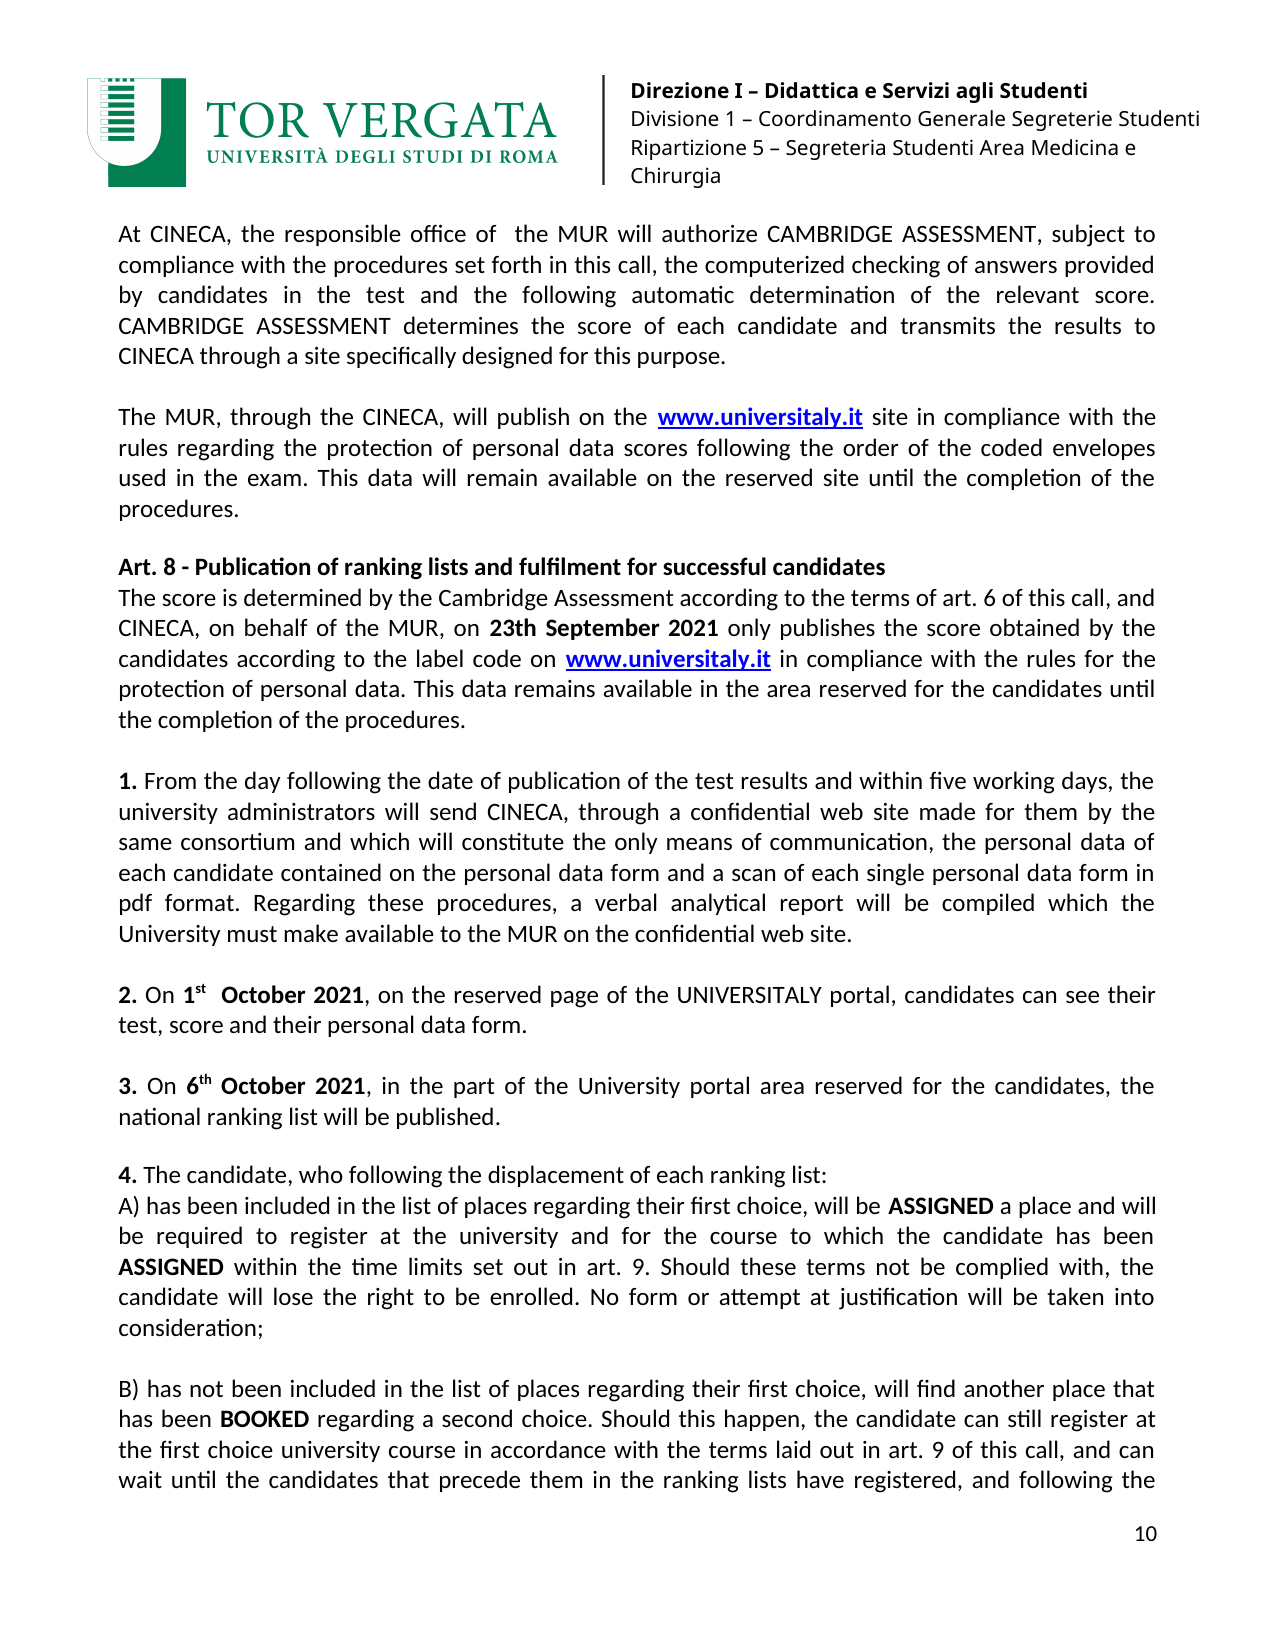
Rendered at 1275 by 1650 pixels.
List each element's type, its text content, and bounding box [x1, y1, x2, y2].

text 3. On 6th October 2021, in the part of the University portal area reserved for the candidates, the national ranking list will be published. [118, 1070, 1157, 1131]
text 4. The candidate, who following the displacement of each ranking list: [118, 1159, 1157, 1190]
text The score is determined by the Cambridge Assessment according to the terms of art. 6 of this call, and CINECA, on behalf of the MUR, on 23th September 2021 only publishes the score obtained by the candidates according to the label code on www.universitaly.it in compliance with the rules for the protection of personal data. This data remains available in the area reserved for the candidates until the completion of the procedures. [118, 582, 1157, 734]
text Art. 8 - Publication of ranking lists and fulfilment for successful candidates [118, 551, 1157, 582]
text A) has been included in the list of places regarding their first choice, will be ASSIGNED a place and will be required to register at the university and for the course to which the candidate has been ASSIGNED within the time limits set out in art. 9. Should these terms not be complied with, the candidate will lose the right to be enrolled. No form or attempt at justification will be taken into consideration; [118, 1190, 1157, 1342]
text 2. On 1st October 2021, on the reserved page of the UNIVERSITALY portal, candidates can see their test, score and their personal data form. [118, 979, 1157, 1040]
picture [86, 78, 559, 188]
text The MUR, through the CINECA, will publish on the www.universitaly.it site in compliance with the rules regarding the protection of personal data scores following the order of the coded envelopes used in the exam. This data will remain available on the reserved site until the completion of the procedures. [118, 401, 1157, 523]
text At CINECA, the responsible office of the MUR will authorize CAMBRIDGE ASSESSMENT, subject to compliance with the procedures set forth in this call, the computerized checking of answers provided by candidates in the test and the following automatic determination of the relevant score. CAMBRIDGE ASSESSMENT determines the score of each candidate and transmits the results to CINECA through a site specifically designed for this purpose. [118, 218, 1157, 371]
text 1. From the day following the date of publication of the test results and within five working days, the university administrators will send CINECA, through a confidential web site made for them by the same consortium and which will constitute the only means of communication, the personal data of each candidate contained on the personal data form and a scan of each single personal data form in pdf format. Regarding these procedures, a verbal analytical report will be compiled which the University must make available to the MUR on the confidential web site. [118, 765, 1157, 948]
